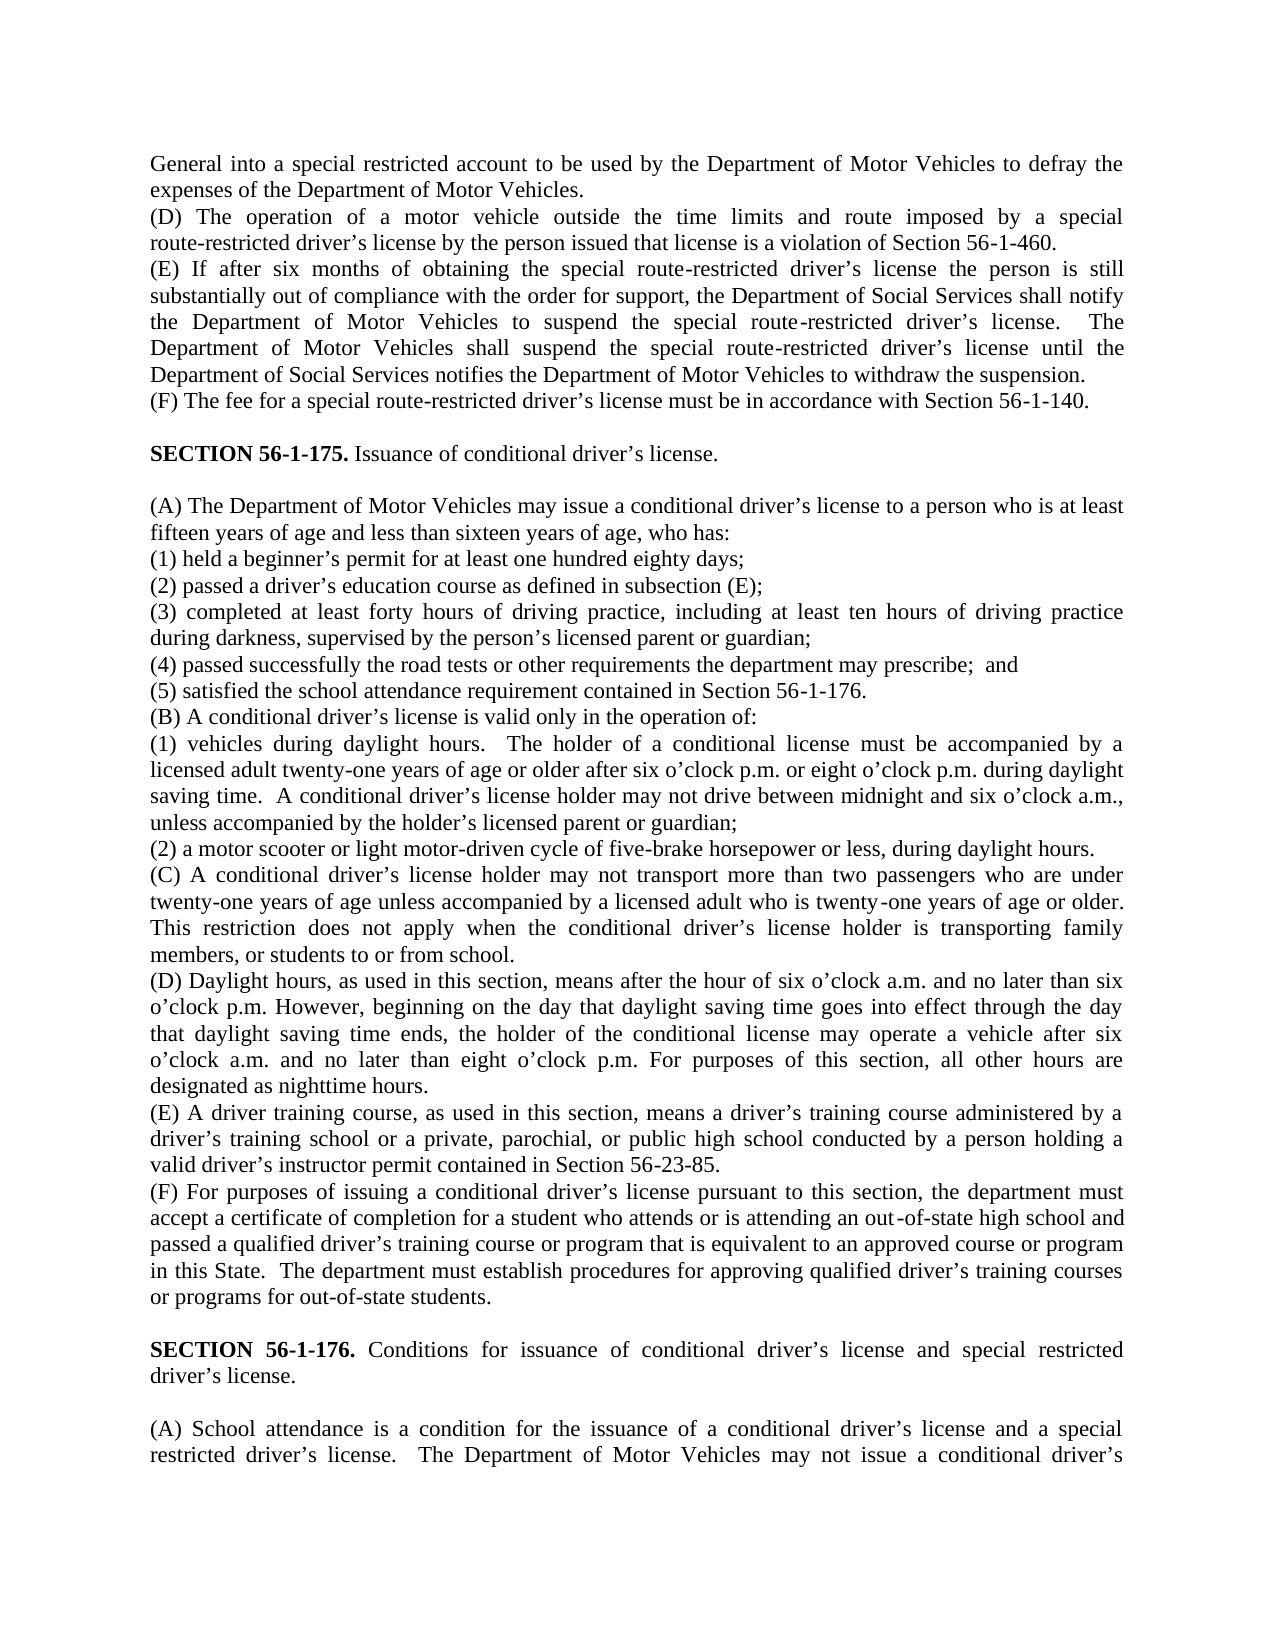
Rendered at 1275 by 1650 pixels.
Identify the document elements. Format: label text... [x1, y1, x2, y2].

text (F) For purposes of issuing a conditional driver’s license pursuant to this section, the department must accept a certificate of completion for a student who attends or is attending an out-of-state high school and passed a qualified driver’s training course or program that is equivalent to an approved course or program in this State. The department must establish procedures for approving qualified driver’s training courses or programs for out-of-state students. [150, 1178, 1125, 1309]
text (2) a motor scooter or light motor-driven cycle of five-brake horsepower or less, during daylight hours. [150, 835, 1125, 862]
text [150, 1415, 1125, 1468]
text (B) A conditional driver’s license is valid only in the operation of: [150, 703, 1125, 730]
text (5) satisfied the school attendance requirement contained in Section 56-1-176. [150, 677, 1125, 703]
text (3) completed at least forty hours of driving practice, including at least ten hours of driving practice during darkness, supervised by the person’s licensed parent or guardian; [150, 598, 1125, 651]
text (D) Daylight hours, as used in this section, means after the hour of six o’clock a.m. and no later than six o’clock p.m. However, beginning on the day that daylight saving time goes into effect through the day that daylight saving time ends, the holder of the conditional license may operate a vehicle after six o’clock a.m. and no later than eight o’clock p.m. For purposes of this section, all other hours are designated as nighttime hours. [150, 967, 1125, 1099]
text (F) The fee for a special route-restricted driver’s license must be in accordance with Section 56-1-140. [150, 387, 1125, 413]
text (2) passed a driver’s education course as defined in subsection (E); [150, 572, 1125, 598]
text (4) passed successfully the road tests or other requirements the department may prescribe; and [150, 651, 1125, 677]
text (C) A conditional driver’s license holder may not transport more than two passengers who are under twenty-one years of age unless accompanied by a licensed adult who is twenty-one years of age or older. This restriction does not apply when the conditional driver’s license holder is transporting family members, or students to or from school. [150, 862, 1125, 967]
text (A) The Department of Motor Vehicles may issue a conditional driver’s license to a person who is at least fifteen years of age and less than sixteen years of age, who has: [150, 493, 1125, 545]
text (E) If after six months of obtaining the special route-restricted driver’s license the person is still substantially out of compliance with the order for support, the Department of Social Services shall notify the Department of Motor Vehicles to suspend the special route-restricted driver’s license. The Department of Motor Vehicles shall suspend the special route-restricted driver’s license until the Department of Social Services notifies the Department of Motor Vehicles to withdraw the suspension. [150, 255, 1125, 387]
text SECTION 56-1-176. Conditions for issuance of conditional driver’s license and special restricted driver’s license. [150, 1336, 1125, 1389]
text SECTION 56-1-175. Issuance of conditional driver’s license. [150, 440, 1125, 466]
text (1) held a beginner’s permit for at least one hundred eighty days; [150, 545, 1125, 572]
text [150, 150, 1125, 203]
text (1) vehicles during daylight hours. The holder of a conditional license must be accompanied by a licensed adult twenty-one years of age or older after six o’clock p.m. or eight o’clock p.m. during daylight saving time. A conditional driver’s license holder may not drive between midnight and six o’clock a.m., unless accompanied by the holder’s licensed parent or guardian; [150, 730, 1125, 835]
text (E) A driver training course, as used in this section, means a driver’s training course administered by a driver’s training school or a private, parochial, or public high school conducted by a person holding a valid driver’s instructor permit contained in Section 56-23-85. [150, 1099, 1125, 1178]
text (D) The operation of a motor vehicle outside the time limits and route imposed by a special route-restricted driver’s license by the person issued that license is a violation of Section 56-1-460. [150, 203, 1125, 255]
